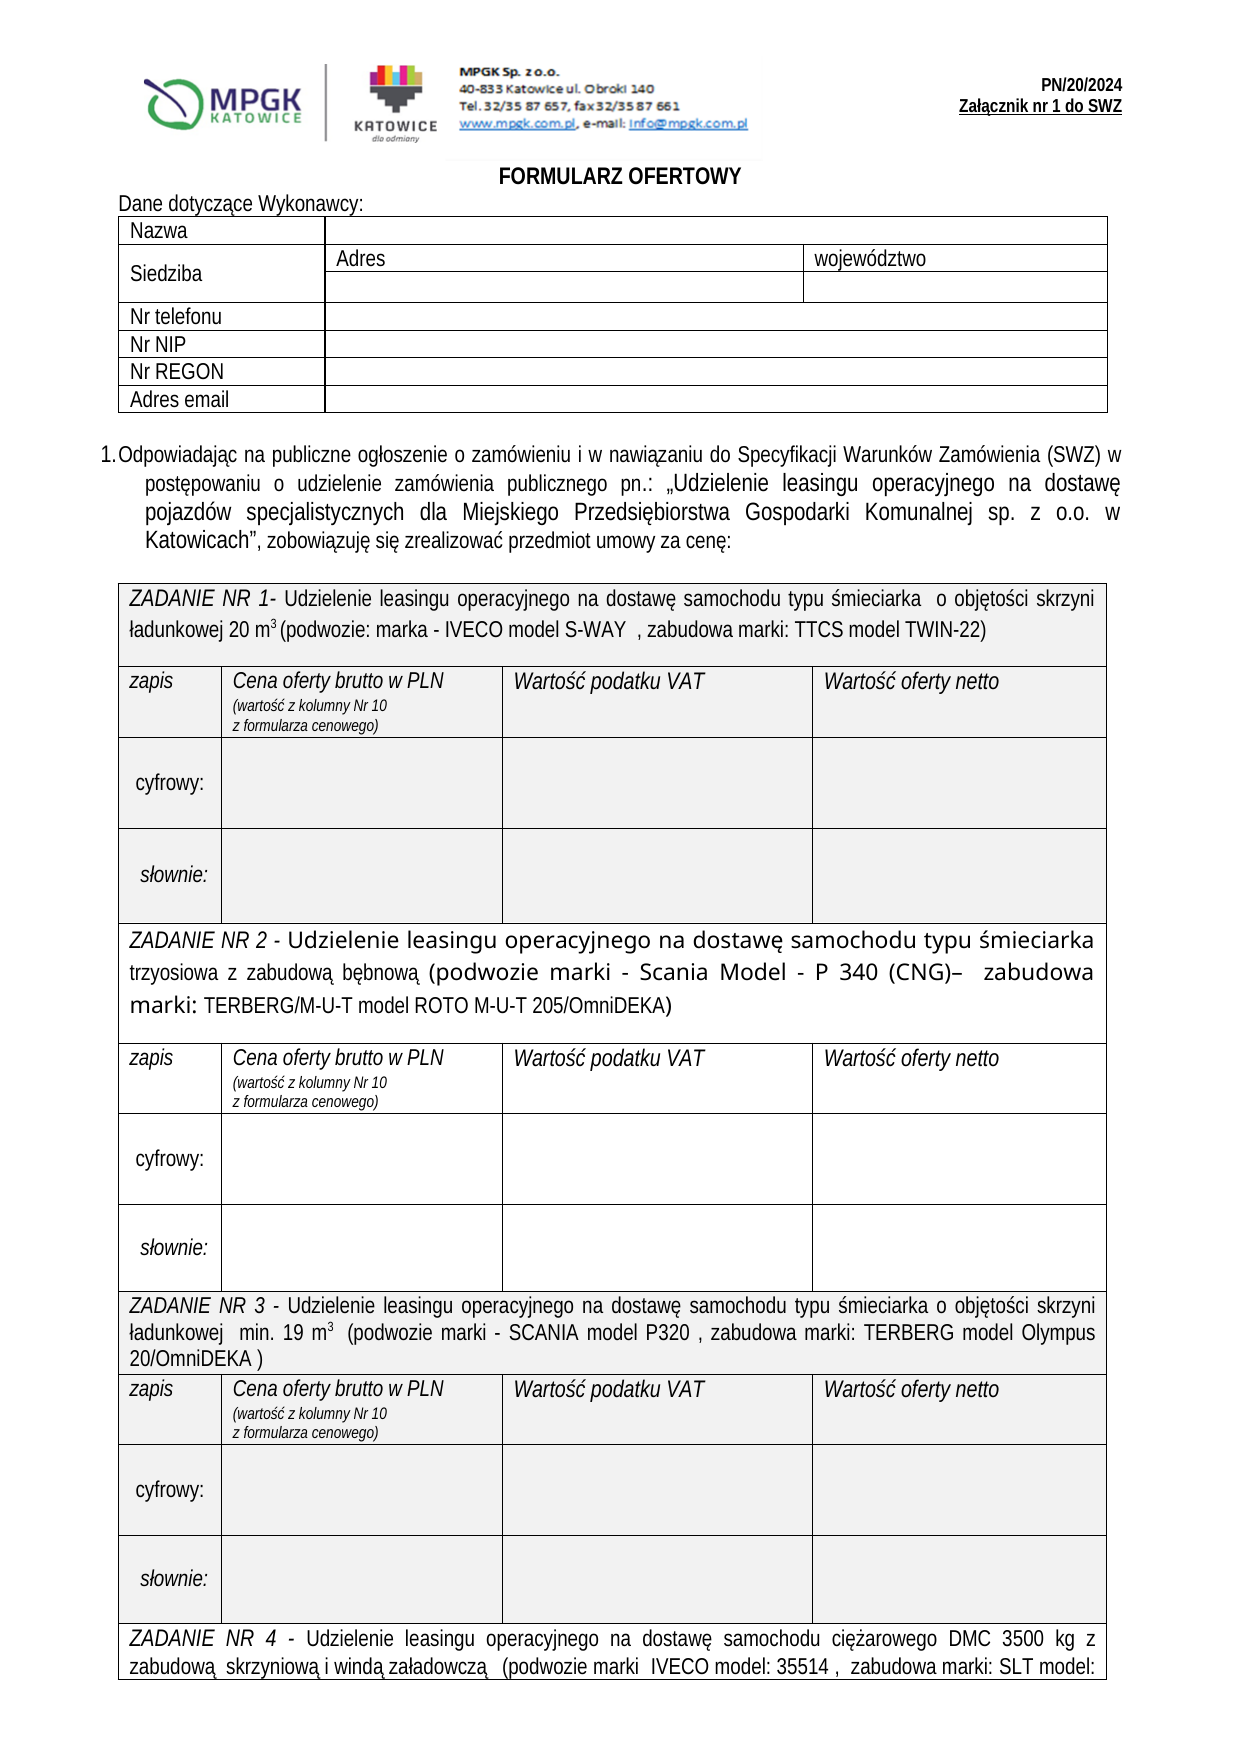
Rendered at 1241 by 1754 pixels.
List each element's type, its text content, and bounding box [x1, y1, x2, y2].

table_cell [326, 272, 803, 302]
table_cell [804, 272, 1107, 302]
table_cell [222, 738, 502, 828]
table_cell województwo [804, 245, 1107, 271]
picture [143, 64, 437, 143]
table_cell Wartość podatku VAT [503, 1375, 812, 1444]
table_cell słownie: [119, 829, 221, 922]
table_cell [503, 1445, 812, 1535]
table_cell cyfrowy: [119, 1445, 221, 1535]
picture [445, 56, 764, 162]
table_cell [503, 829, 812, 922]
table_cell cyfrowy: [119, 738, 221, 828]
text FORMULARZ OFERTOWY [118, 162, 1122, 190]
table_cell cyfrowy: [119, 1114, 221, 1204]
text Dane dotyczące Wykonawcy: [118, 190, 1122, 216]
list Odpowiadając na publiczne ogłoszenie o zamówieniu i w nawiązaniu do Specyfikacji Warunków Zamówienia (SWZ) w postępowaniu o udzielenie zamówienia publicznego pn.: „Udzielenie leasingu operacyjnego na dostawę pojazdów specjalistycznych dla Miejskiego Przedsiębiorstwa Gospodarki Komunalnej sp. z o.o. w Katowicach”, zobowiązuję się zrealizować przedmiot umowy za cenę: [100, 440, 1122, 554]
table_cell [813, 1205, 1106, 1291]
table_cell [813, 1536, 1106, 1623]
table_cell słownie: [119, 1205, 221, 1291]
table_cell [813, 1114, 1106, 1204]
table_cell Cena oferty brutto w PLN (wartość z kolumny Nr 10 z formularza cenowego) [222, 1044, 502, 1113]
table_cell [503, 1536, 812, 1623]
table_cell [326, 303, 1107, 330]
table_cell Nr NIP [119, 331, 324, 357]
table_cell [326, 331, 1107, 357]
table_header ZADANIE NR 1- Udzielenie leasingu operacyjnego na dostawę samochodu typu śmieciarka o objętości skrzyni ładunkowej 20 m3 (podwozie: marka - IVECO model S-WAY , zabudowa marki: TTCS model TWIN-22) [119, 584, 1106, 666]
table_cell zapis [119, 1044, 221, 1113]
table_cell [813, 1445, 1106, 1535]
table_cell Wartość oferty netto [813, 667, 1106, 737]
table_cell ZADANIE NR 3 - Udzielenie leasingu operacyjnego na dostawę samochodu typu śmieciarka o objętości skrzyni ładunkowej min. 19 m3 (podwozie marki - SCANIA model P320 , zabudowa marki: TERBERG model Olympus 20/OmniDEKA ) [119, 1292, 1106, 1374]
table_cell Wartość podatku VAT [503, 1044, 812, 1113]
table_cell zapis [119, 1375, 221, 1444]
table_cell [326, 358, 1107, 384]
table_cell [503, 738, 812, 828]
table_cell Cena oferty brutto w PLN (wartość z kolumny Nr 10 z formularza cenowego) [222, 1375, 502, 1444]
table_cell Adres [326, 245, 803, 271]
table_header Nazwa [119, 217, 324, 244]
table_cell [222, 829, 502, 922]
table_cell Nr REGON [119, 358, 324, 384]
table_cell Adres email [119, 386, 324, 412]
table_cell ZADANIE NR 2 - Udzielenie leasingu operacyjnego na dostawę samochodu typu śmieciarka trzyosiowa z zabudową bębnową (podwozie marki - Scania Model - P 340 (CNG)– zabudowa marki: TERBERG/M-U-T model ROTO M-U-T 205/OmniDEKA) [119, 924, 1106, 1042]
table_cell [222, 1445, 502, 1535]
table_header [326, 217, 1107, 244]
table_cell Wartość oferty netto [813, 1375, 1106, 1444]
table_cell [326, 386, 1107, 412]
table_cell [813, 738, 1106, 828]
table_cell [813, 829, 1106, 922]
table_cell [222, 1114, 502, 1204]
table_cell słownie: [119, 1536, 221, 1623]
table_cell zapis [119, 667, 221, 737]
table_cell [222, 1205, 502, 1291]
table_cell Cena oferty brutto w PLN (wartość z kolumny Nr 10 z formularza cenowego) [222, 667, 502, 737]
table_cell [503, 1205, 812, 1291]
table_cell Siedziba [119, 245, 324, 302]
table_cell Nr telefonu [119, 303, 324, 330]
table_cell Wartość oferty netto [813, 1044, 1106, 1113]
table_cell Wartość podatku VAT [503, 667, 812, 737]
table_cell [503, 1114, 812, 1204]
table_cell [222, 1536, 502, 1623]
